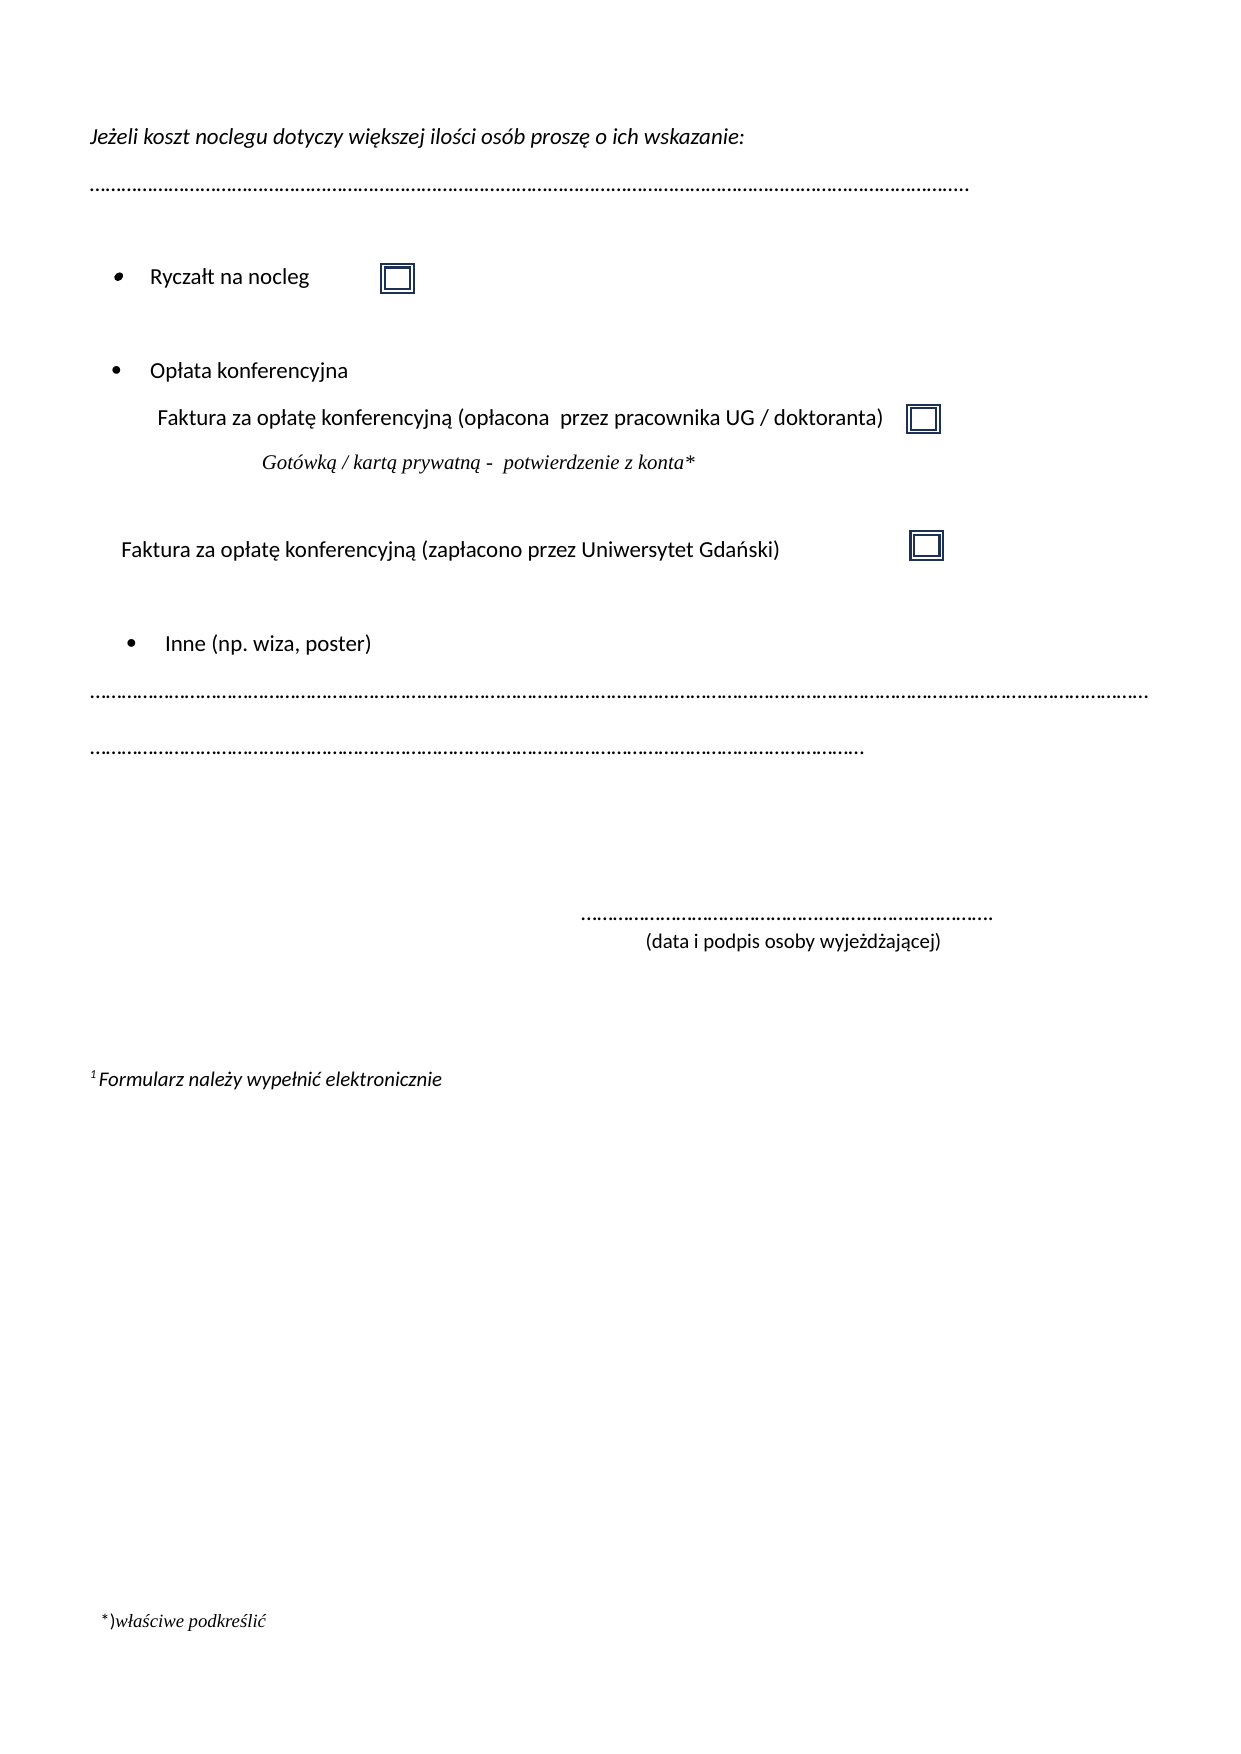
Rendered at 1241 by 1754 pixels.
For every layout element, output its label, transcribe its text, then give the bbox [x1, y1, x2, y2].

text 1 Formularz należy wypełnić elektronicznie [90, 1067, 1165, 1092]
list Ryczałt na nocleg [112, 262, 1165, 291]
text ………………………………………..…………………………. [75, 898, 1165, 926]
text Jeżeli koszt noclegu dotyczy większej ilości osób proszę o ich wskazanie: [90, 122, 1165, 150]
list Inne (np. wiza, poster) [127, 629, 1165, 657]
text Faktura za opłatę konferencyjną (zapłacono przez Uniwersytet Gdański) [75, 535, 1165, 563]
text Gotówką / kartą prywatną - potwierdzenie z konta* [90, 450, 1165, 474]
text Faktura za opłatę konferencyjną (opłacona przez pracownika UG / doktoranta) [75, 403, 1165, 431]
text …………………………………………………………………………………………………………………………………………………………………………………………………………………………………………………………………………………………………………………… [90, 676, 1165, 760]
list Opłata konferencyjna [112, 356, 1165, 384]
text ………………………………………………………………………………………………………………………………………………….. [90, 169, 1165, 197]
text *)właściwe podkreślić [90, 1609, 1165, 1632]
text (data i podpis osoby wyjeżdżającej) [75, 928, 1165, 954]
